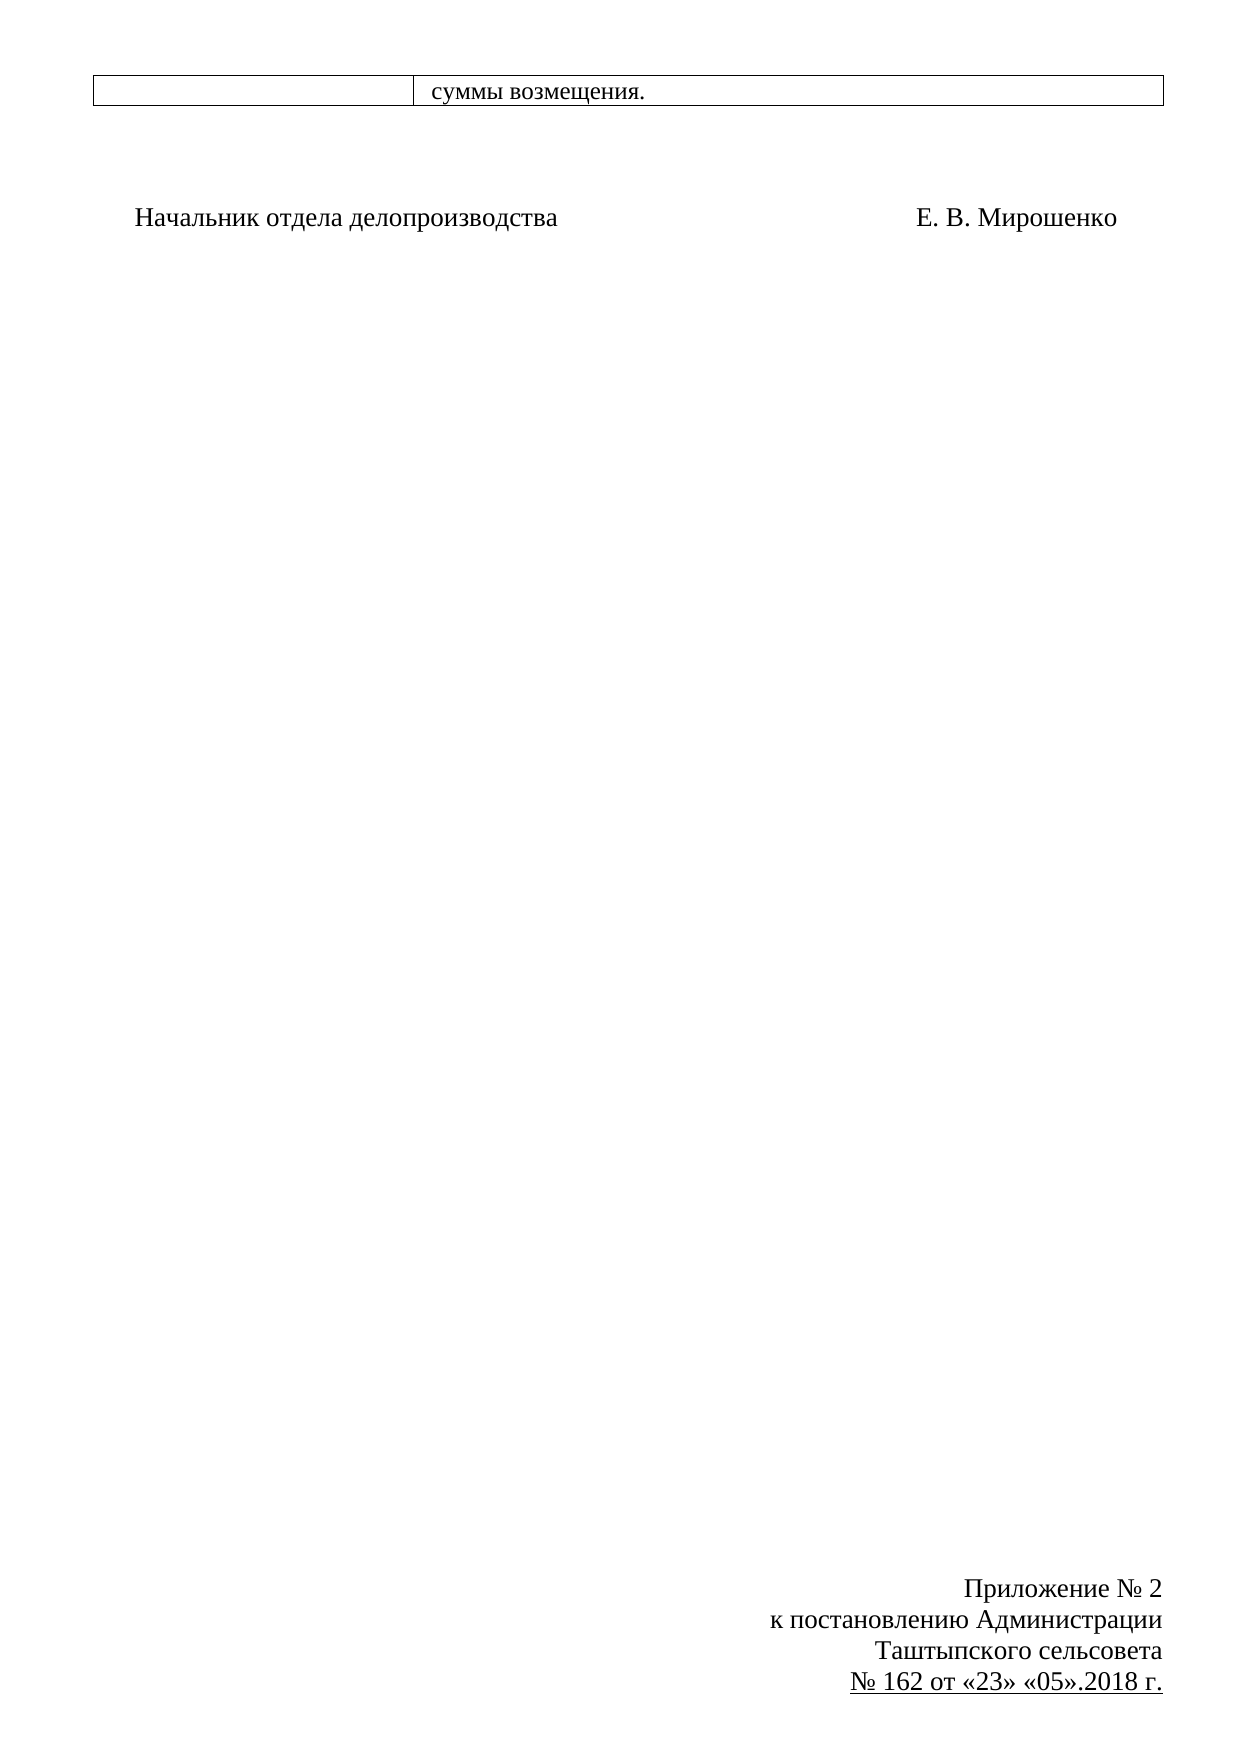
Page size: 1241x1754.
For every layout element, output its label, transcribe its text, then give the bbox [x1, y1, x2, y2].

text № 162 от «23» «05».2018 г. [610, 1665, 1163, 1697]
text Таштыпского сельсовета [610, 1634, 1163, 1665]
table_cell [94, 76, 413, 105]
text Начальник отдела делопроизводства Е. В. Мирошенко [94, 202, 1163, 233]
text к постановлению Администрации [610, 1603, 1163, 1634]
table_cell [414, 76, 1163, 105]
text Приложение № 2 [610, 1572, 1163, 1603]
